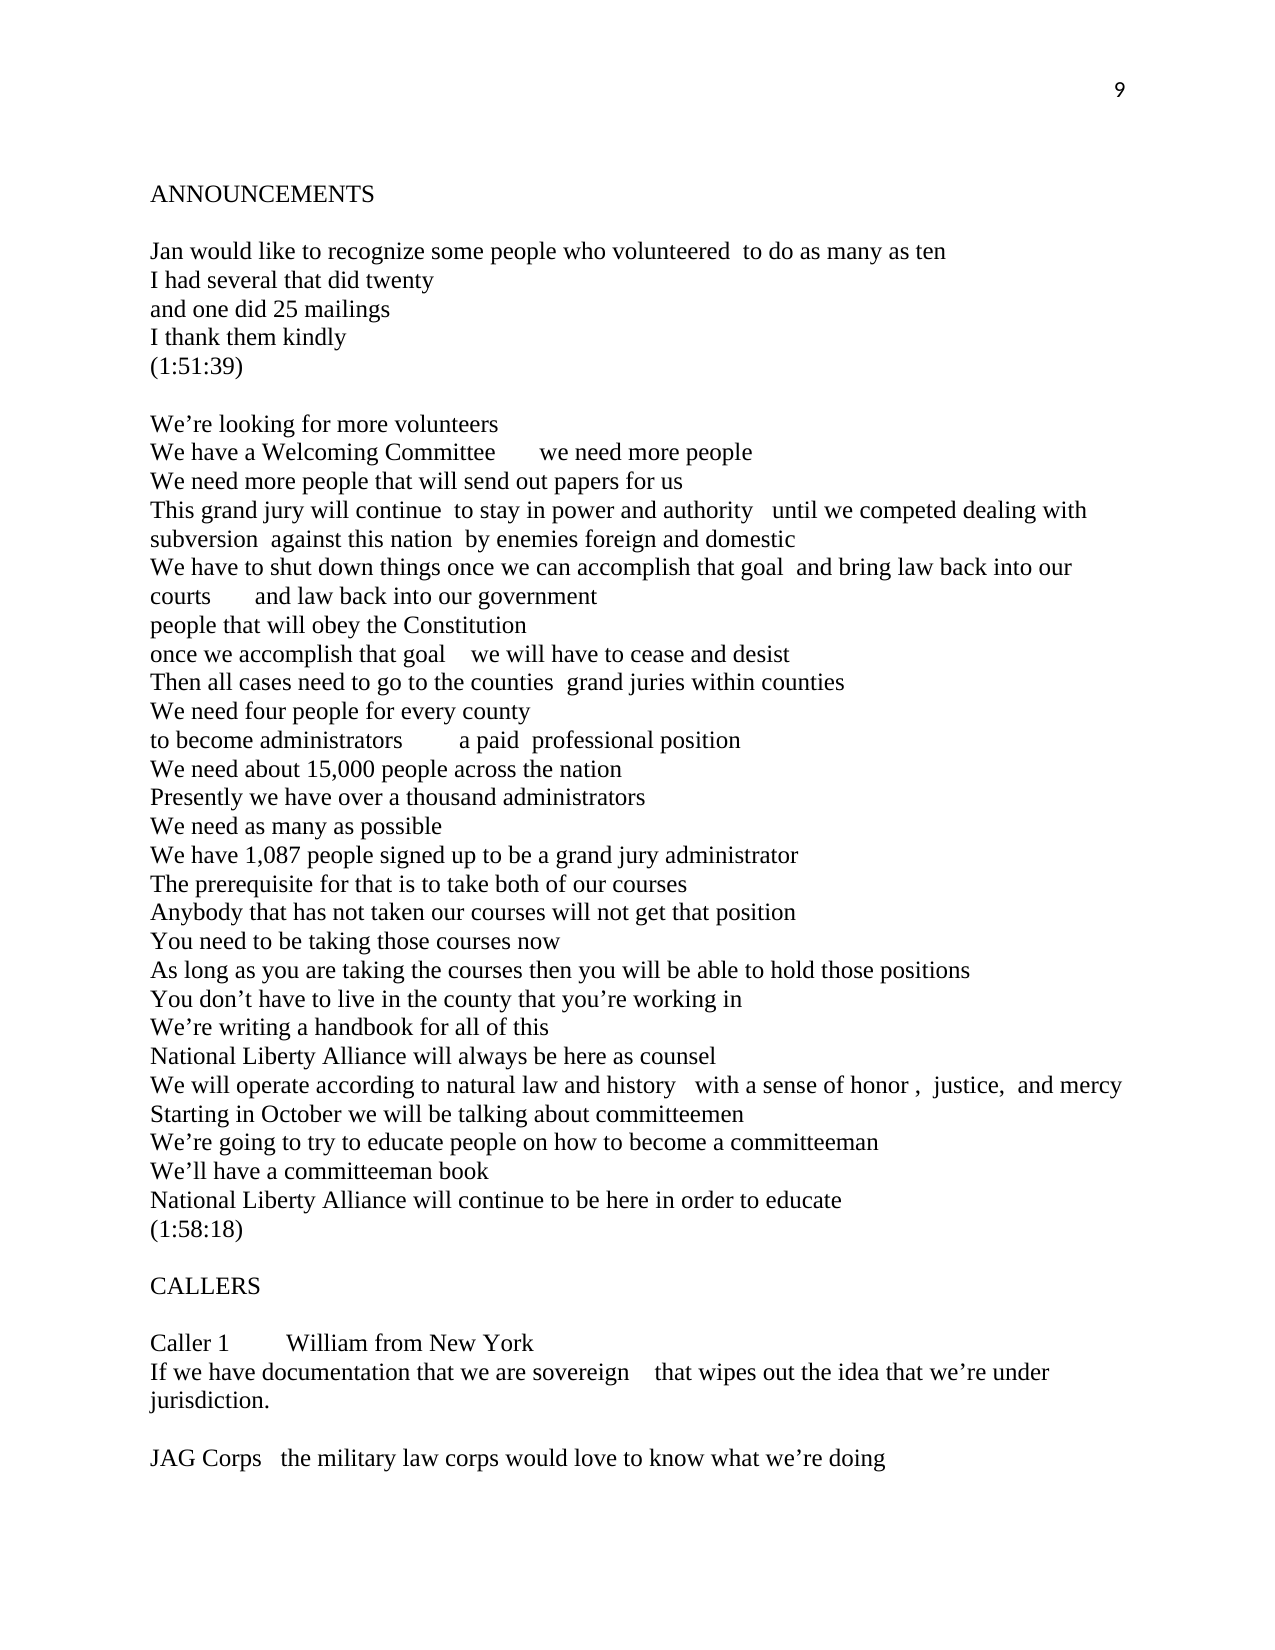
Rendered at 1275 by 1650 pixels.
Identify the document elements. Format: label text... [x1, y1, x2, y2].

text If we have documentation that we are sovereign that wipes out the idea that we’re under jurisdiction. [150, 1357, 1125, 1414]
text We need as many as possible [150, 811, 1125, 840]
text We have to shut down things once we can accomplish that goal and bring law back into our courts and law back into our government [150, 552, 1125, 610]
text We need about 15,000 people across the nation [150, 754, 1125, 782]
text I thank them kindly [150, 322, 1125, 351]
text We have 1,087 people signed up to be a grand jury administrator [150, 840, 1125, 869]
text You don’t have to live in the county that you’re working in [150, 984, 1125, 1012]
text The prerequisite for that is to take both of our courses [150, 869, 1125, 897]
text JAG Corps the military law corps would love to know what we’re doing [150, 1443, 1125, 1472]
text (1:58:18) [150, 1214, 1125, 1242]
text We have a Welcoming Committee we need more people [150, 437, 1125, 466]
text Anybody that has not taken our courses will not get that position [150, 897, 1125, 926]
text National Liberty Alliance will continue to be here in order to educate [150, 1185, 1125, 1214]
text As long as you are taking the courses then you will be able to hold those positions [150, 955, 1125, 984]
text We’re writing a handbook for all of this [150, 1012, 1125, 1041]
text Presently we have over a thousand administrators [150, 782, 1125, 811]
text and one did 25 mailings [150, 294, 1125, 322]
text Then all cases need to go to the counties grand juries within counties [150, 667, 1125, 696]
text This grand jury will continue to stay in power and authority until we competed dealing with subversion against this nation by enemies foreign and domestic [150, 495, 1125, 552]
text Jan would like to recognize some people who volunteered to do as many as ten [150, 236, 1125, 265]
text Starting in October we will be talking about committeemen [150, 1099, 1125, 1127]
text We need more people that will send out papers for us [150, 466, 1125, 495]
text National Liberty Alliance will always be here as counsel [150, 1041, 1125, 1070]
text We will operate according to natural law and history with a sense of honor , justice, and mercy [150, 1070, 1125, 1099]
text (1:51:39) [150, 351, 1125, 380]
text We’re going to try to educate people on how to become a committeeman [150, 1127, 1125, 1156]
text CALLERS [150, 1271, 1125, 1328]
text We need four people for every county [150, 696, 1125, 725]
text people that will obey the Constitution [150, 610, 1125, 639]
text You need to be taking those courses now [150, 926, 1125, 955]
text We’ll have a committeeman book [150, 1156, 1125, 1185]
text We’re looking for more volunteers [150, 409, 1125, 437]
text once we accomplish that goal we will have to cease and desist [150, 639, 1125, 667]
text I had several that did twenty [150, 265, 1125, 294]
text ANNOUNCEMENTS [150, 179, 1125, 207]
text Caller 1 William from New York [150, 1328, 1125, 1357]
text to become administrators a paid professional position [150, 725, 1125, 754]
